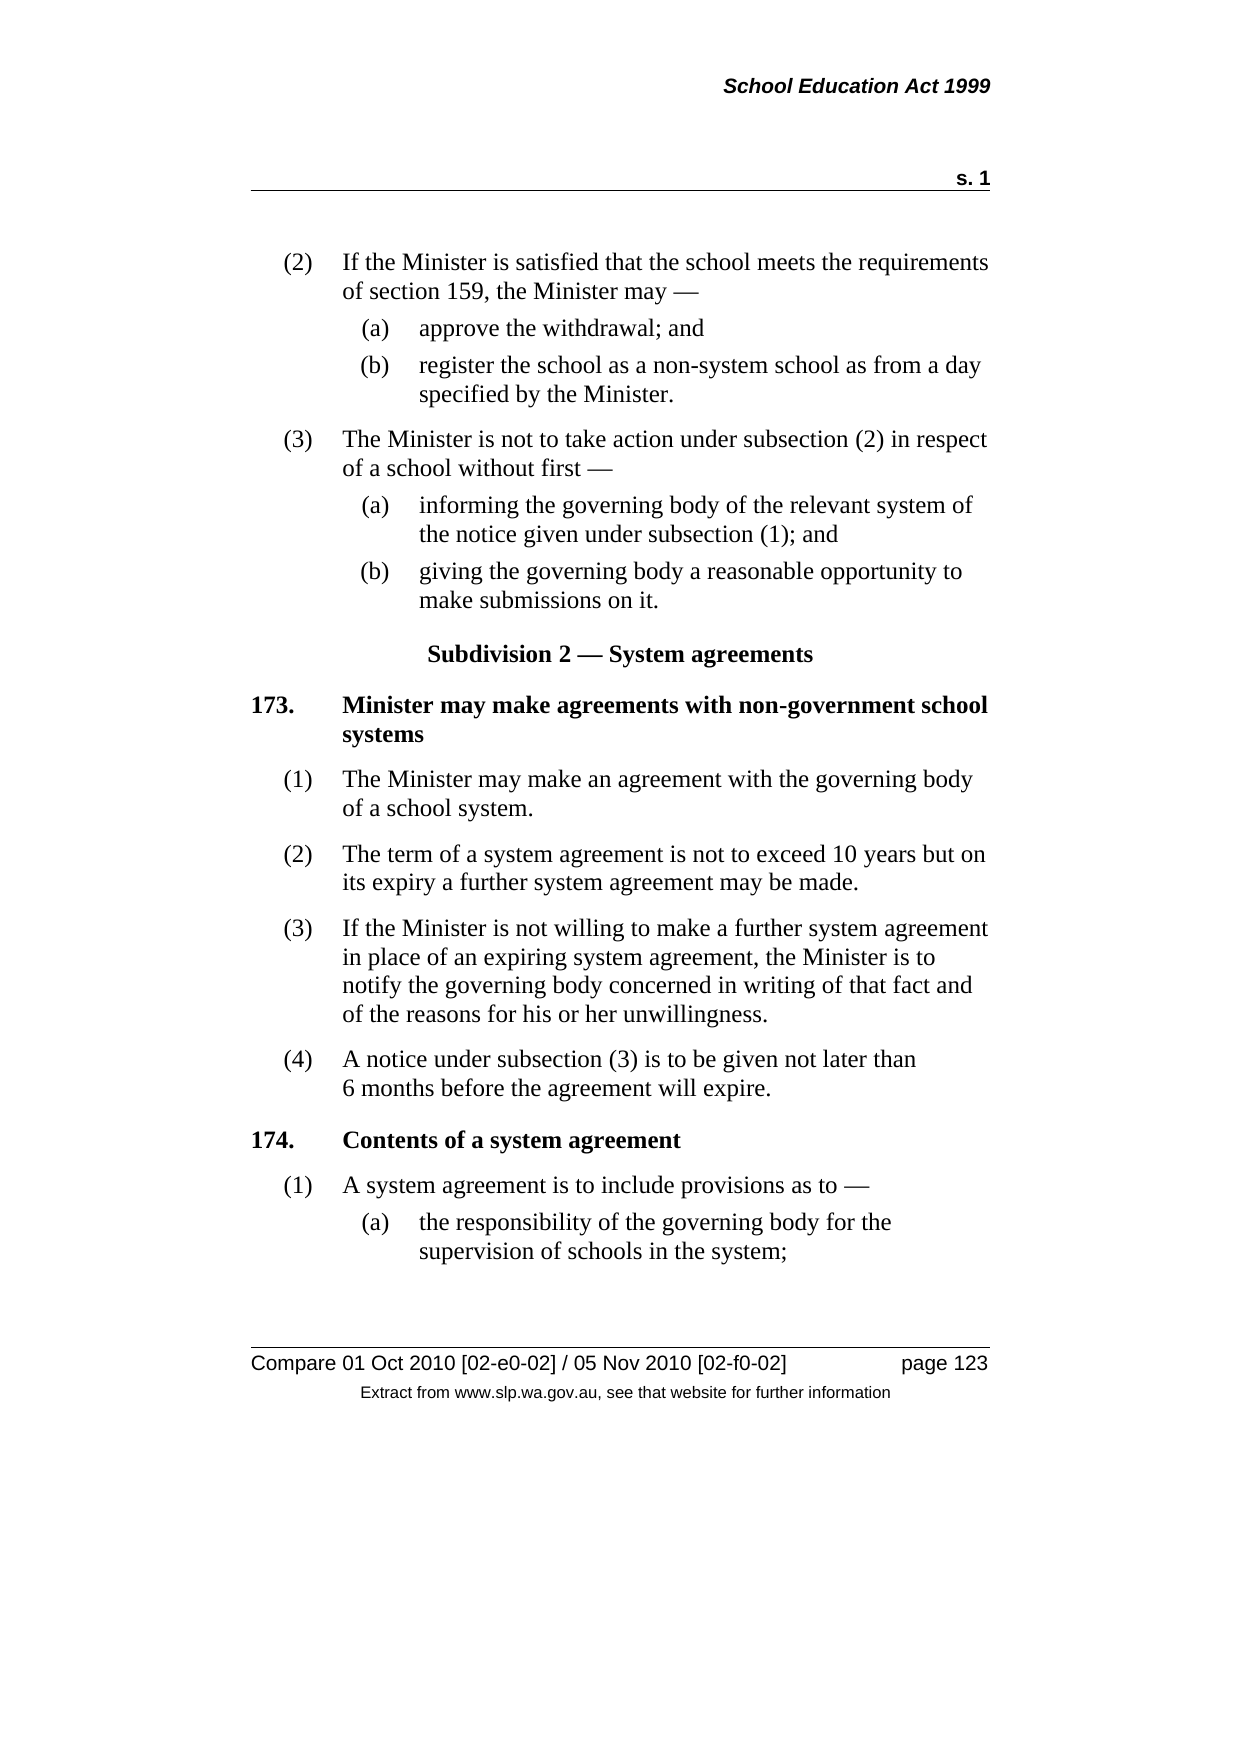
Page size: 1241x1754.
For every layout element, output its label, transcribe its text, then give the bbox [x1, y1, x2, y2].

text (a) informing the governing body of the relevant system of the notice given under subsection (1); and [251, 490, 990, 548]
text (3) The Minister is not to take action under subsection (2) in respect of a school without first — [251, 424, 990, 482]
text (a) the responsibility of the governing body for the supervision of schools in the system; [251, 1207, 990, 1265]
text (1) The Minister may make an agreement with the governing body of a school system. [251, 764, 990, 822]
subtitle 173. Minister may make agreements with non-government school systems [251, 690, 990, 748]
subtitle Subdivision 2 — System agreements [251, 639, 990, 667]
text (a) approve the withdrawal; and [251, 313, 990, 342]
text (b) register the school as a non-system school as from a day specified by the Minister. [251, 350, 990, 408]
text (1) A system agreement is to include provisions as to — [251, 1170, 990, 1199]
subtitle 174. Contents of a system agreement [251, 1125, 990, 1154]
text (b) giving the governing body a reasonable opportunity to make submissions on it. [251, 556, 990, 614]
text (2) If the Minister is satisfied that the school meets the requirements of section 159, the Minister may — [251, 247, 990, 305]
text (2) The term of a system agreement is not to exceed 10 years but on its expiry a further system agreement may be made. [251, 839, 990, 896]
text (3) If the Minister is not willing to make a further system agreement in place of an expiring system agreement, the Minister is to notify the governing body concerned in writing of that fact and of the reasons for his or her unwillingness. [251, 913, 990, 1028]
text (4) A notice under subsection (3) is to be given not later than 6 months before the agreement will expire. [251, 1044, 990, 1102]
